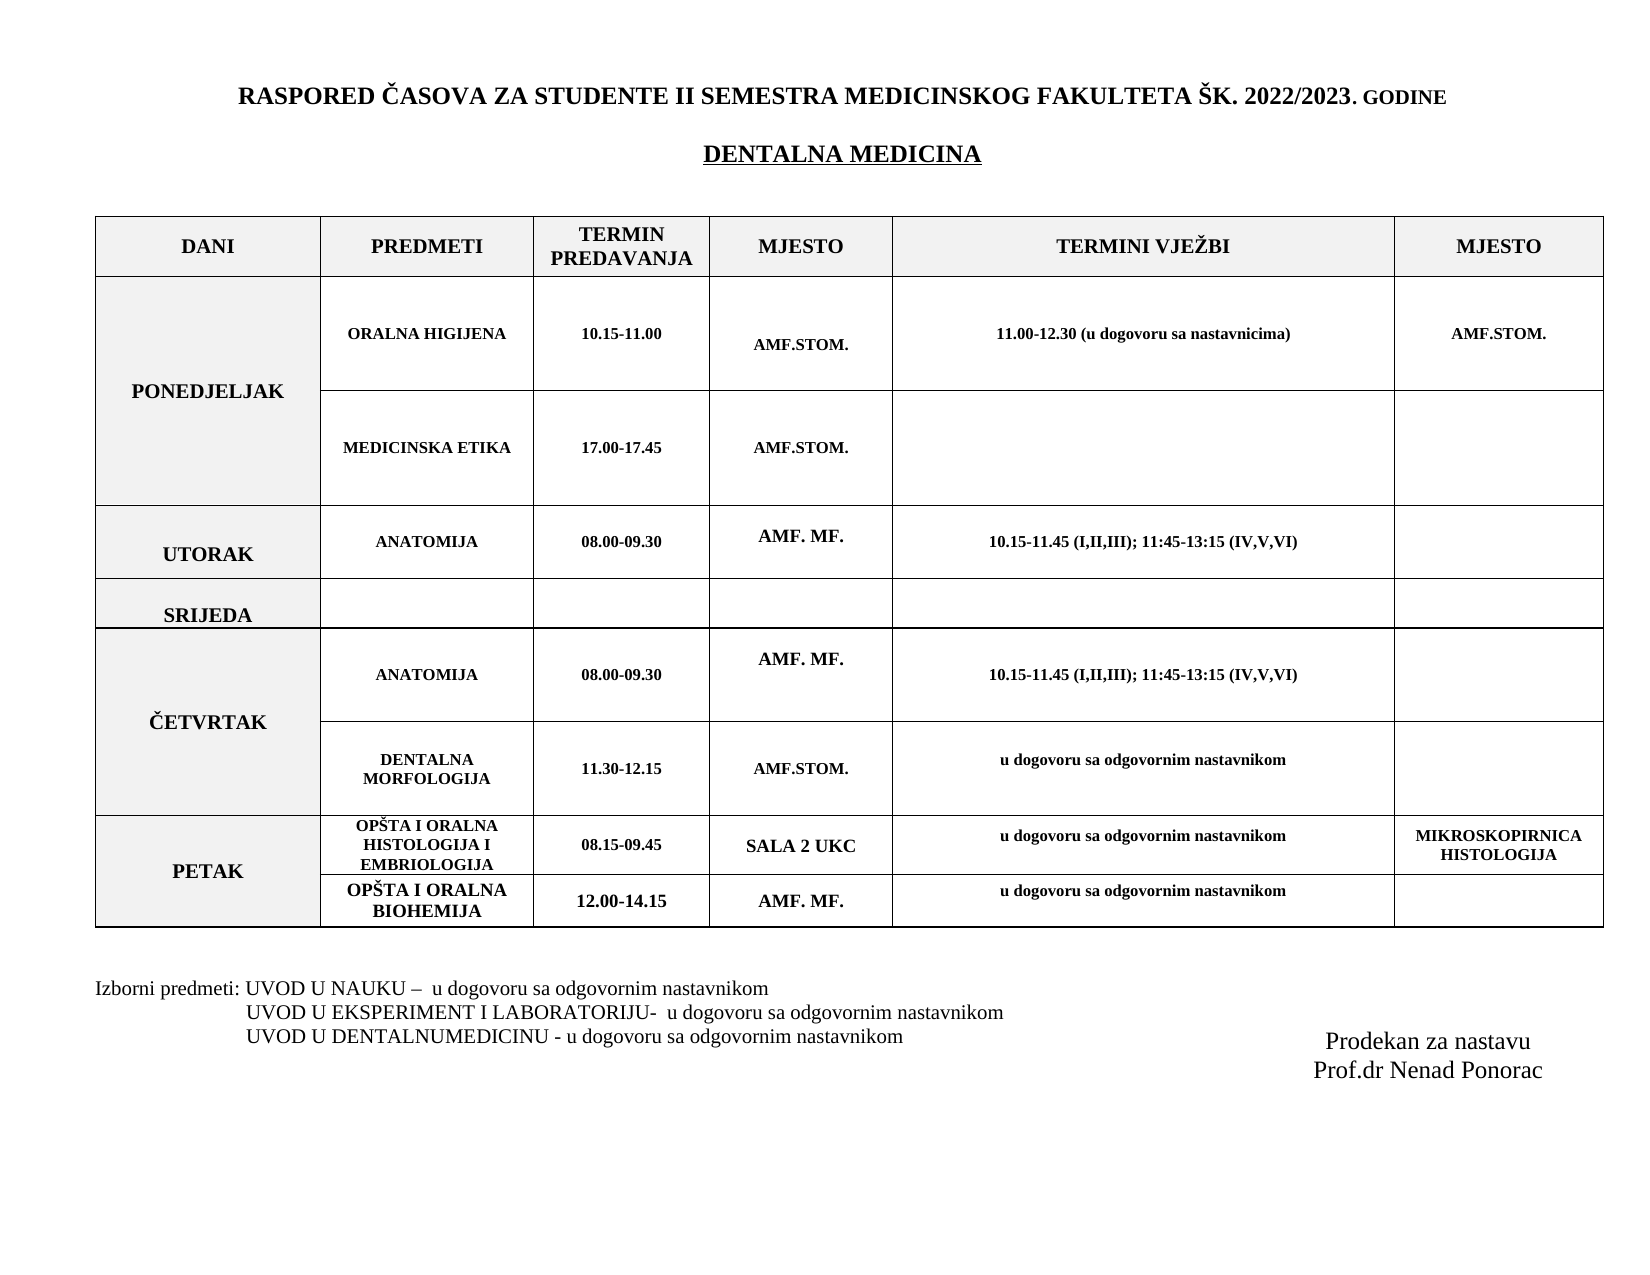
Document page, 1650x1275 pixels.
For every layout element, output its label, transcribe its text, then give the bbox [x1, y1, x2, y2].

table_cell ANATOMIJA [321, 506, 533, 578]
table_cell AMF.STOM. [710, 722, 892, 815]
table_cell PETAK [96, 816, 320, 926]
table_cell AMF. MF. [710, 875, 892, 926]
text DENTALNA MEDICINA [95, 139, 1589, 167]
table_cell 10.15-11.00 [534, 277, 709, 390]
table_header MJESTO [710, 217, 892, 276]
table_header PREDMETI [321, 217, 533, 276]
table_cell DENTALNA MORFOLOGIJA [321, 722, 533, 815]
table_cell MEDICINSKA ETIKA [321, 391, 533, 504]
table_cell u dogovoru sa odgovornim nastavnikom [893, 875, 1394, 926]
table_cell 11.00-12.30 (u dogovoru sa nastavnicima) [893, 277, 1394, 390]
table_cell [1395, 875, 1603, 926]
table_cell 12.00-14.15 [534, 875, 709, 926]
table_cell 08.00-09.30 [534, 629, 709, 721]
table_cell AMF.STOM. [710, 277, 892, 390]
table_header TERMINI VJEŽBI [893, 217, 1394, 276]
table_cell [534, 579, 709, 627]
table_cell [893, 579, 1394, 627]
table_cell ANATOMIJA [321, 629, 533, 721]
table_cell OPŠTA I ORALNA HISTOLOGIJA I EMBRIOLOGIJA [321, 816, 533, 873]
text UVOD U EKSPERIMENT I LABORATORIJU- u dogovoru sa odgovornim nastavnikom [95, 999, 1589, 1024]
table_cell 11.30-12.15 [534, 722, 709, 815]
table_cell ORALNA HIGIJENA [321, 277, 533, 390]
table_cell 17.00-17.45 [534, 391, 709, 504]
text RASPORED ČASOVA ZA STUDENTE II SEMESTRA MEDICINSKOG FAKULTETA ŠK. 2022/2023. GODINE [95, 81, 1589, 110]
table_cell u dogovoru sa odgovornim nastavnikom [893, 816, 1394, 873]
table_cell PONEDJELJAK [96, 277, 320, 504]
table_cell UTORAK [96, 506, 320, 578]
table_cell [321, 579, 533, 627]
table_cell 08.15-09.45 [534, 816, 709, 873]
table_cell [1395, 506, 1603, 578]
table_header MJESTO [1395, 217, 1603, 276]
table_cell 10.15-11.45 (I,II,III); 11:45-13:15 (IV,V,VI) [893, 629, 1394, 721]
table_cell OPŠTA I ORALNA BIOHEMIJA [321, 875, 533, 926]
text Izborni predmeti: UVOD U NAUKU – u dogovoru sa odgovornim nastavnikom [95, 976, 1589, 999]
table_cell AMF.STOM. [1395, 277, 1603, 390]
table_cell [1395, 579, 1603, 627]
table_cell AMF. MF. [710, 506, 892, 578]
table_cell AMF. MF. [710, 629, 892, 721]
table_cell AMF.STOM. [710, 391, 892, 504]
table_cell [1395, 722, 1603, 815]
table_cell MIKROSKOPIRNICA HISTOLOGIJA [1395, 816, 1603, 873]
text UVOD U DENTALNUMEDICINU - u dogovoru sa odgovornim nastavnikom [95, 1024, 1255, 1048]
table_cell [710, 579, 892, 627]
table_cell ČETVRTAK [96, 629, 320, 815]
table_cell 08.00-09.30 [534, 506, 709, 578]
table_cell [1395, 391, 1603, 504]
table_header TERMIN PREDAVANJA [534, 217, 709, 276]
table_cell [893, 391, 1394, 504]
table_header DANI [96, 217, 320, 276]
table_cell SALA 2 UKC [710, 816, 892, 873]
table_cell u dogovoru sa odgovornim nastavnikom [893, 722, 1394, 815]
table_cell 10.15-11.45 (I,II,III); 11:45-13:15 (IV,V,VI) [893, 506, 1394, 578]
table_cell [1395, 629, 1603, 721]
table_cell SRIJEDA [96, 579, 320, 627]
